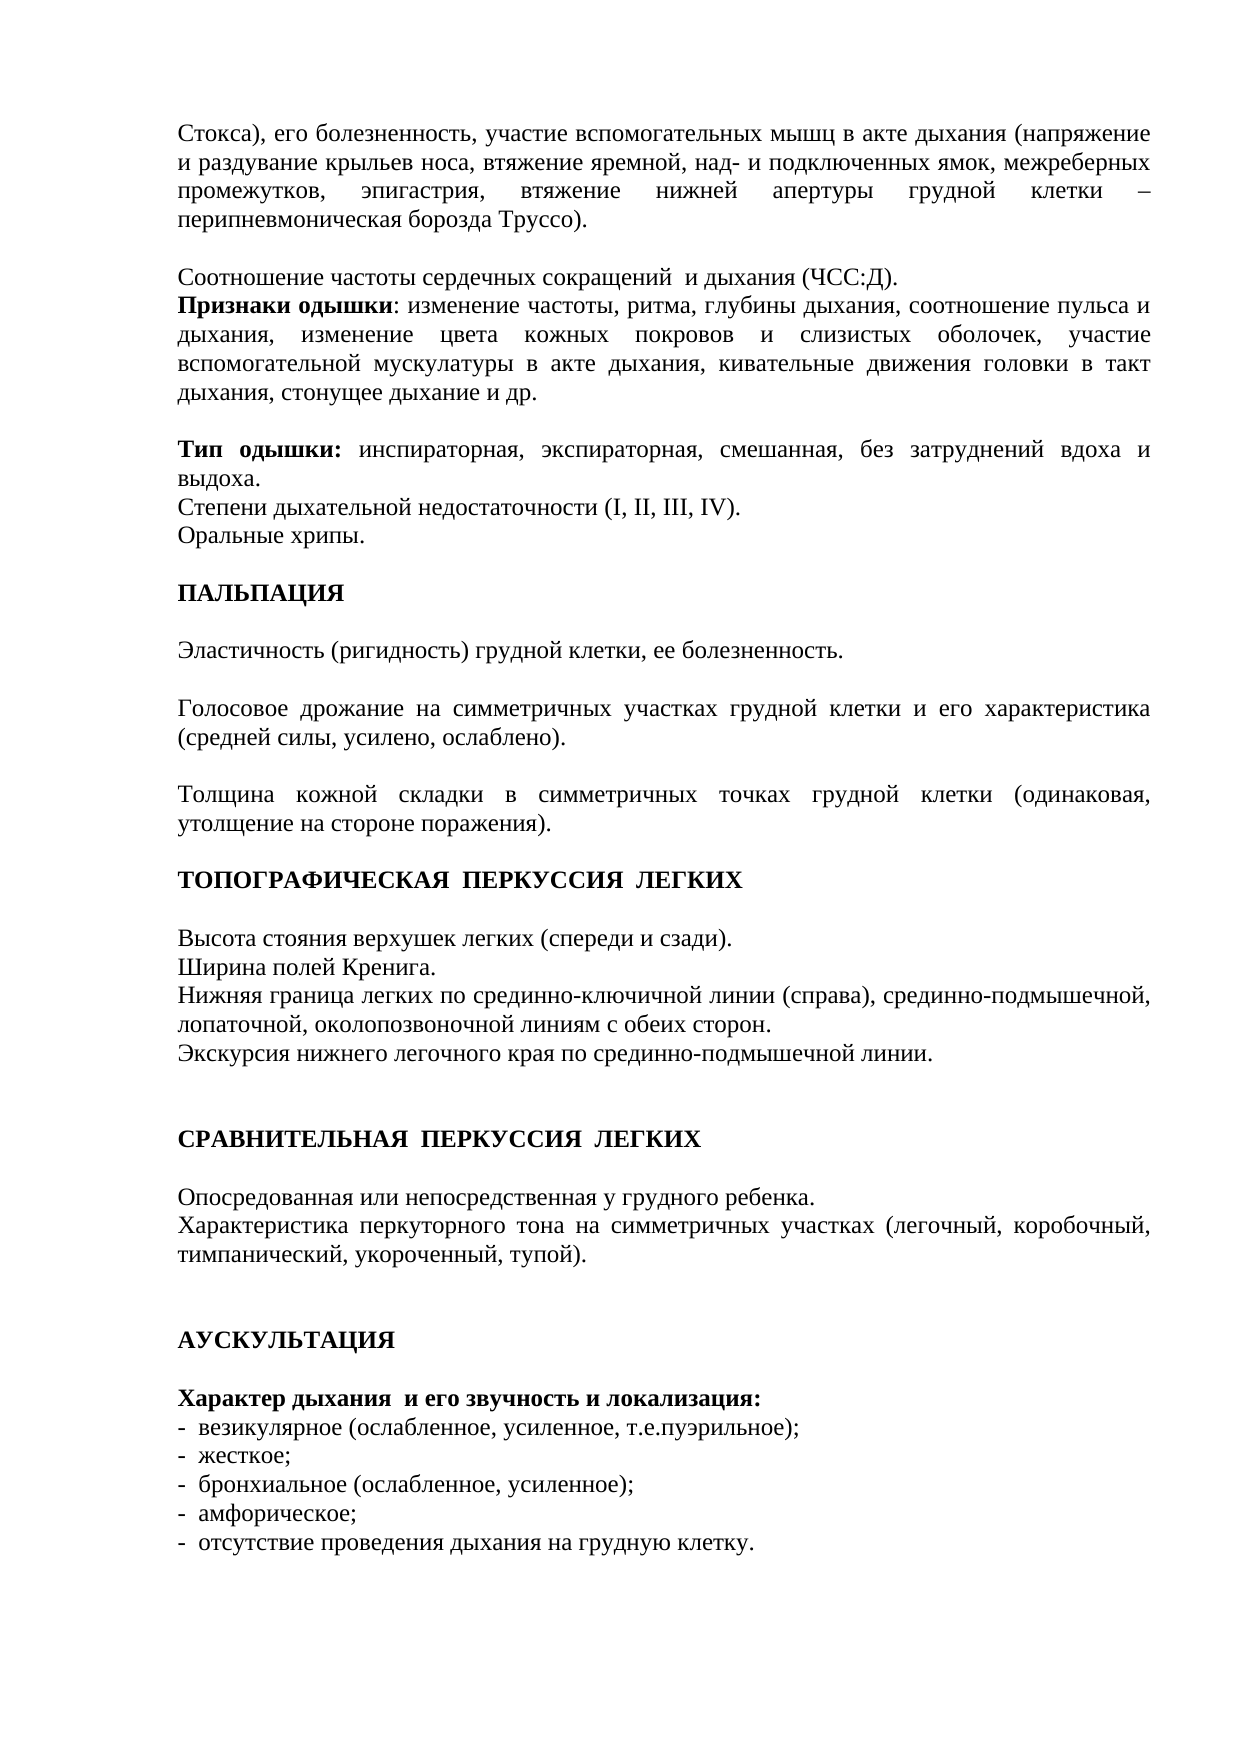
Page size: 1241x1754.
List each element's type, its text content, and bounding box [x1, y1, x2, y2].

text Эластичность (ригидность) грудной клетки, ее болезненность. [177, 636, 1152, 664]
text Ширина полей Кренига. [177, 952, 1152, 981]
text - амфорическое; [177, 1498, 1152, 1527]
text АУСКУЛЬТАЦИЯ [177, 1326, 1152, 1354]
text Опосредованная или непосредственная у грудного ребенка. [177, 1182, 1152, 1211]
text Соотношение частоты сердечных сокращений и дыхания (ЧСС:Д). [177, 262, 1152, 291]
text ПАЛЬПАЦИЯ [177, 578, 1152, 607]
text - отсутствие проведения дыхания на грудную клетку. [177, 1527, 1152, 1556]
text - везикулярное (ослабленное, усиленное, т.е.пуэрильное); [177, 1412, 1152, 1441]
text - жесткое; [177, 1441, 1152, 1469]
text Характеристика перкуторного тона на симметричных участках (легочный, коробочный, тимпанический, укороченный, тупой). [177, 1211, 1152, 1268]
text Признаки одышки: изменение частоты, ритма, глубины дыхания, соотношение пульса и дыхания, изменение цвета кожных покровов и слизистых оболочек, участие вспомогательной мускулатуры в акте дыхания, кивательные движения головки в такт дыхания, стонущее дыхание и др. [177, 291, 1152, 406]
text Характер дыхания и его звучность и локализация: [177, 1383, 1152, 1412]
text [177, 118, 1152, 233]
text Степени дыхательной недостаточности (I, II, III, IV). [177, 492, 1152, 521]
text Оральные хрипы. [177, 521, 1152, 549]
text Голосовое дрожание на симметричных участках грудной клетки и его характеристика (средней силы, усилено, ослаблено). [177, 693, 1152, 751]
text Тип одышки: инспираторная, экспираторная, смешанная, без затруднений вдоха и выдоха. [177, 434, 1152, 492]
text - бронхиальное (ослабленное, усиленное); [177, 1469, 1152, 1498]
text Толщина кожной складки в симметричных точках грудной клетки (одинаковая, утолщение на стороне поражения). [177, 779, 1152, 837]
text Экскурсия нижнего легочного края по срединно-подмышечной линии. [177, 1038, 1152, 1067]
text СРАВНИТЕЛЬНАЯ ПЕРКУССИЯ ЛЕГКИХ [177, 1124, 1152, 1153]
text Высота стояния верхушек легких (спереди и сзади). [177, 923, 1152, 952]
text ТОПОГРАФИЧЕСКАЯ ПЕРКУССИЯ ЛЕГКИХ [177, 866, 1152, 894]
text Нижняя граница легких по срединно-ключичной линии (справа), срединно-подмышечной, лопаточной, околопозвоночной линиям с обеих сторон. [177, 981, 1152, 1038]
